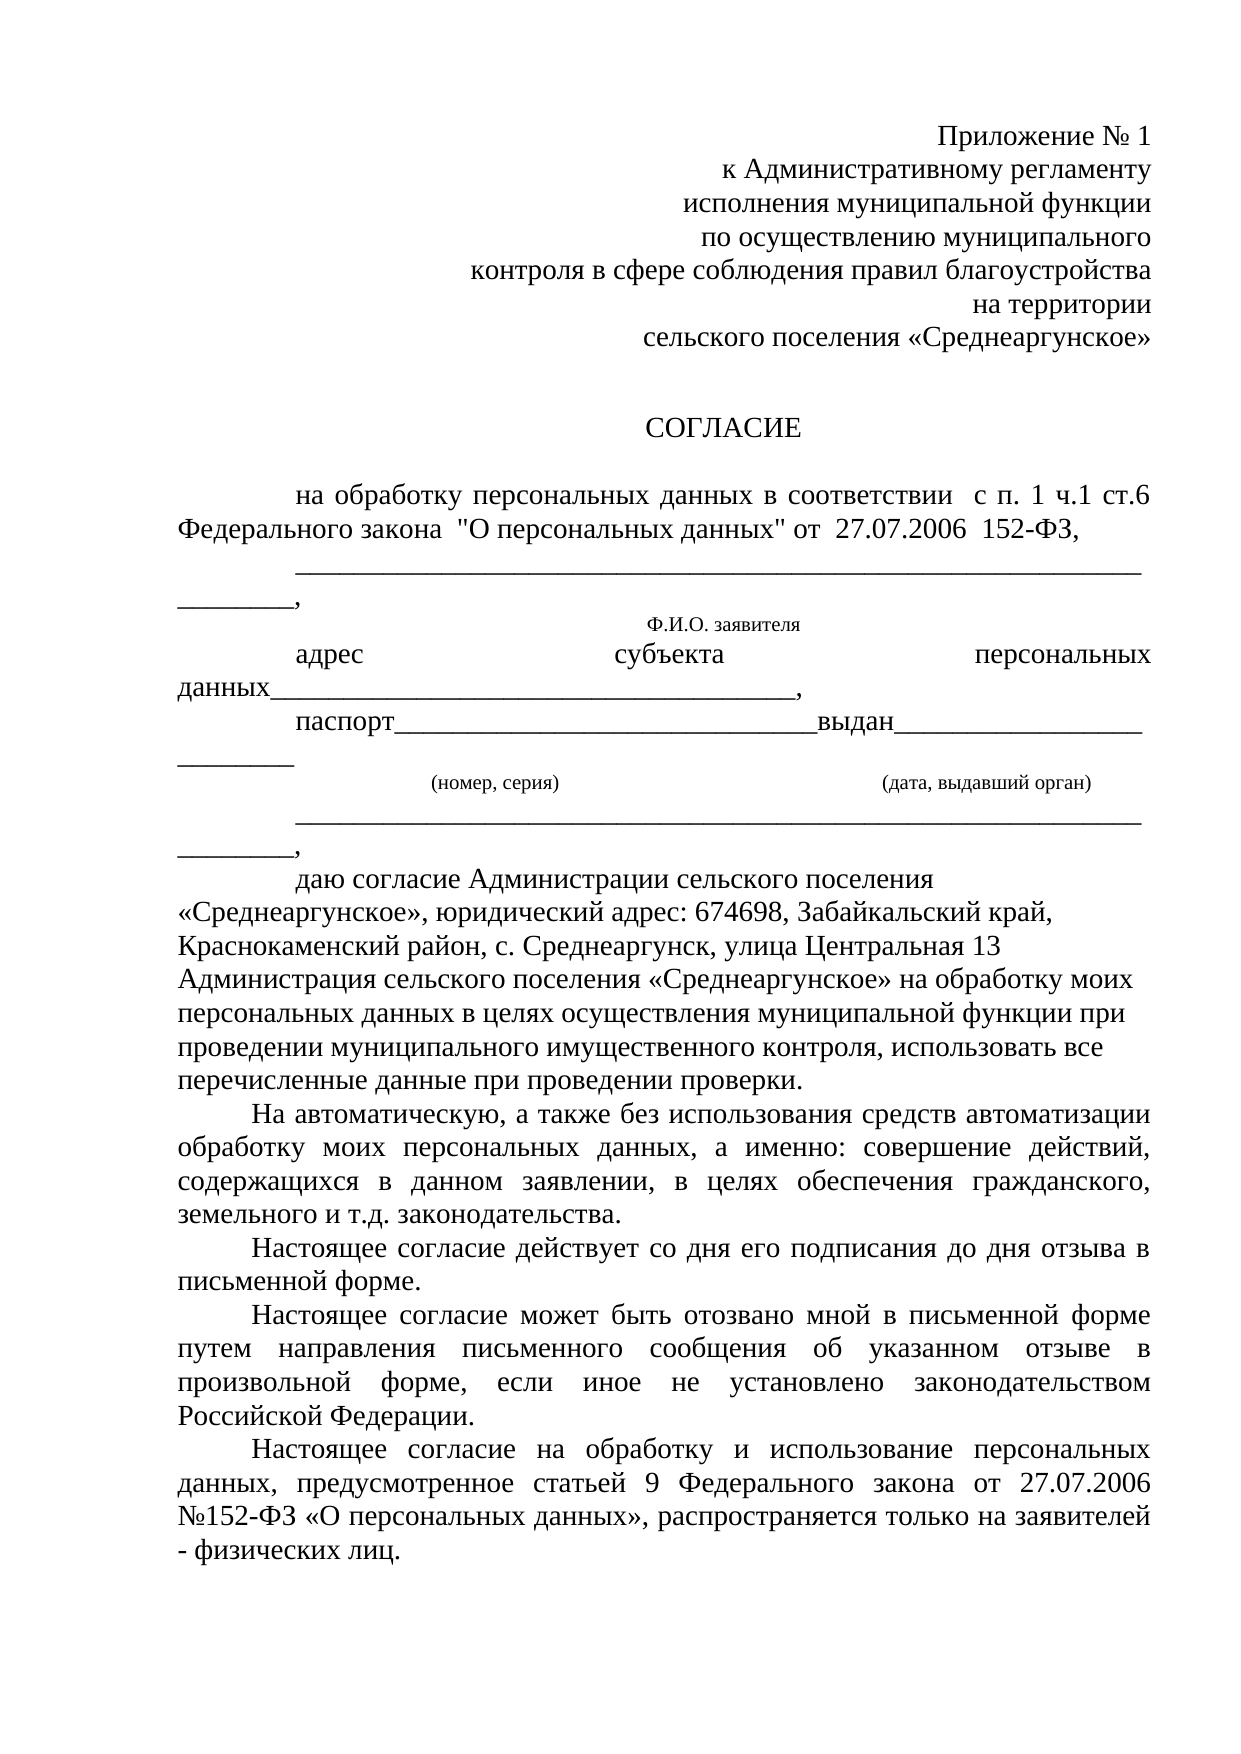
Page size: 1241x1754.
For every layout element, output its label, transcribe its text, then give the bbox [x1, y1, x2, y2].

text Настоящее согласие действует со дня его подписания до дня отзыва в письменной форме. [177, 1230, 1152, 1297]
text на обработку персональных данных в соответствии с п. 1 ч.1 ст.6 Федерального закона "О персональных данных" от 27.07.2006 152-ФЗ, [177, 477, 1152, 544]
text контроля в сфере соблюдения правил благоустройства [177, 252, 1152, 286]
text (номер, серия) (дата, выдавший орган) [177, 770, 1152, 794]
text по осуществлению муниципального [177, 219, 1152, 252]
text СОГЛАСИЕ [177, 410, 1152, 444]
text __________________________________________________________________, [177, 544, 1152, 612]
text __________________________________________________________________, [177, 794, 1152, 861]
text к Административному регламенту [177, 152, 1152, 185]
text Настоящее согласие на обработку и использование персональных данных, предусмотренное статьей 9 Федерального закона от 27.07.2006 №152-ФЗ «О персональных данных», распространяется только на заявителей - физических лиц. [177, 1431, 1152, 1565]
text паспорт_____________________________выдан_________________________ [177, 703, 1152, 770]
text исполнения муниципальной функции [177, 185, 1152, 219]
text Ф.И.О. заявителя [177, 612, 1152, 636]
text даю согласие Администрации сельского поселения «Среднеаргунское», юридический адрес: 674698, Забайкальский край, Краснокаменский район, с. Среднеаргунск, улица Центральная 13 Администрация сельского поселения «Среднеаргунское» на обработку моих персональных данных в целях осуществления муниципальной функции при проведении муниципального имущественного контроля, использовать все перечисленные данные при проведении проверки. [177, 861, 1152, 1096]
text на территории [177, 286, 1152, 319]
text На автоматическую, а также без использования средств автоматизации обработку моих персональных данных, а именно: совершение действий, содержащихся в данном заявлении, в целях обеспечения гражданского, земельного и т.д. законодательства. [177, 1096, 1152, 1230]
text сельского поселения «Среднеаргунское» [177, 319, 1152, 353]
text адрес субъекта персональных данных____________________________________, [177, 636, 1152, 703]
text Приложение № 1 [783, 118, 1152, 152]
text Настоящее согласие может быть отозвано мной в письменной форме путем направления письменного сообщения об указанном отзыве в произвольной форме, если иное не установлено законодательством Российской Федерации. [177, 1297, 1152, 1431]
